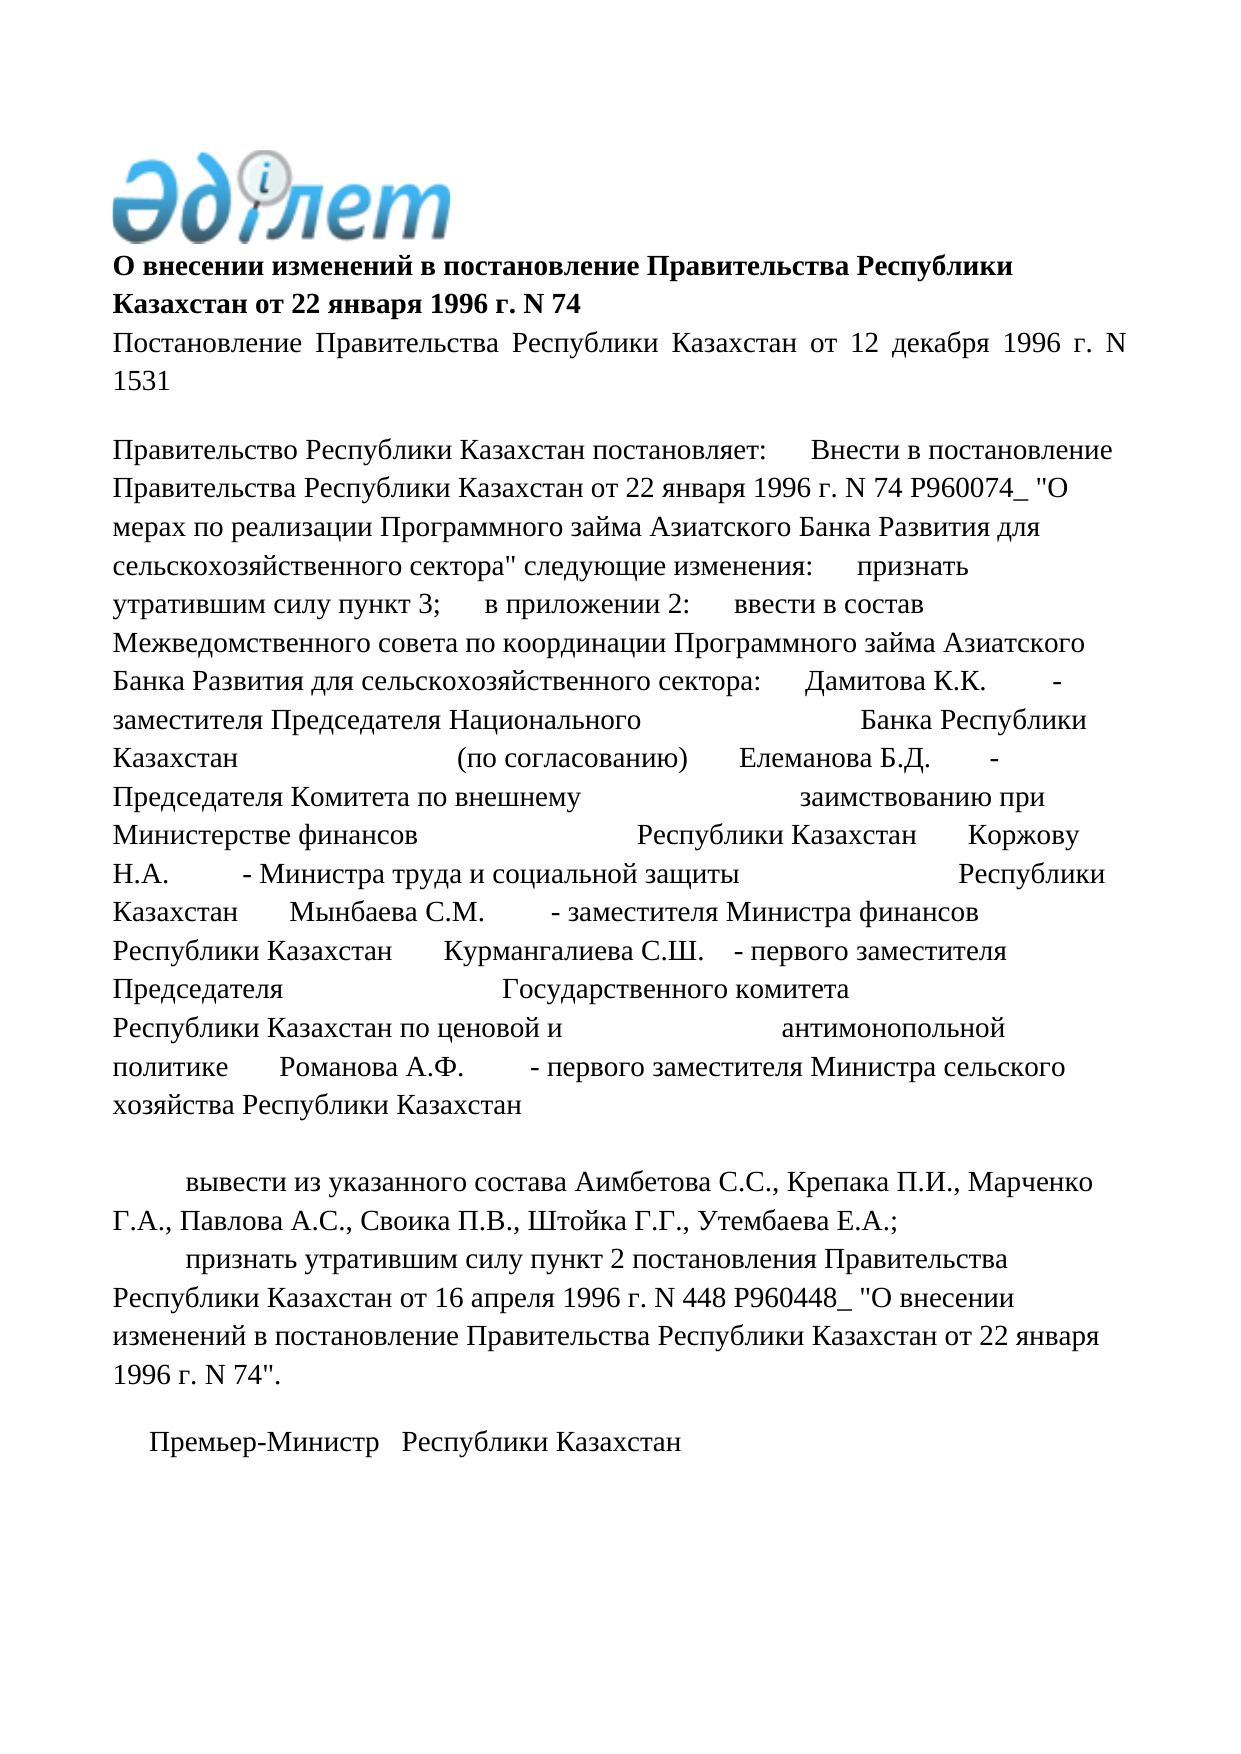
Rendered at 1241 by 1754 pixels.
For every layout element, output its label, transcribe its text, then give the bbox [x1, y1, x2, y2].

text Премьер-Министр Республики Казахстан [112, 1424, 1128, 1458]
text Правительство Республики Казахстан постановляет: Внести в постановление Правительства Республики Казахстан от 22 января 1996 г. N 74 P960074_ "О мерах по реализации Программного займа Азиатского Банка Развития для сельскохозяйственного сектора" следующие изменения: признать утратившим силу пункт 3; в приложении 2: ввести в состав Межведомственного совета по координации Программного займа Азиатского Банка Развития для сельскохозяйственного сектора: Дамитова К.К. - заместителя Председателя Национального Банка Республики Казахстан (по согласованию) Елеманова Б.Д. - Председателя Комитета по внешнему заимствованию при Министерстве финансов Республики Казахстан Коржову Н.А. - Министра труда и социальной защиты Республики Казахстан Мынбаева С.М. - заместителя Министра финансов Республики Казахстан Курмангалиева С.Ш. - первого заместителя Председателя Государственного комитета Республики Казахстан по ценовой и антимонопольной политике Романова А.Ф. - первого заместителя Министра сельского хозяйства Республики Казахстан [112, 432, 1128, 1121]
text вывести из указанного состава Аимбетова С.С., Крепака П.И., Марченко Г.А., Павлова А.С., Своика П.В., Штойка Г.Г., Утембаева Е.А.; признать утратившим силу пункт 2 постановления Правительства Республики Казахстан от 16 апреля 1996 г. N 448 P960448_ "О внесении изменений в постановление Правительства Республики Казахстан от 22 января 1996 г. N 74". [112, 1126, 1128, 1421]
picture [112, 150, 451, 244]
text О внесении изменений в постановление Правительства Республики Казахстан от 22 января 1996 г. N 74 [112, 248, 1128, 320]
text Постановление Правительства Республики Казахстан от 12 декабря 1996 г. N 1531 [112, 325, 1128, 397]
